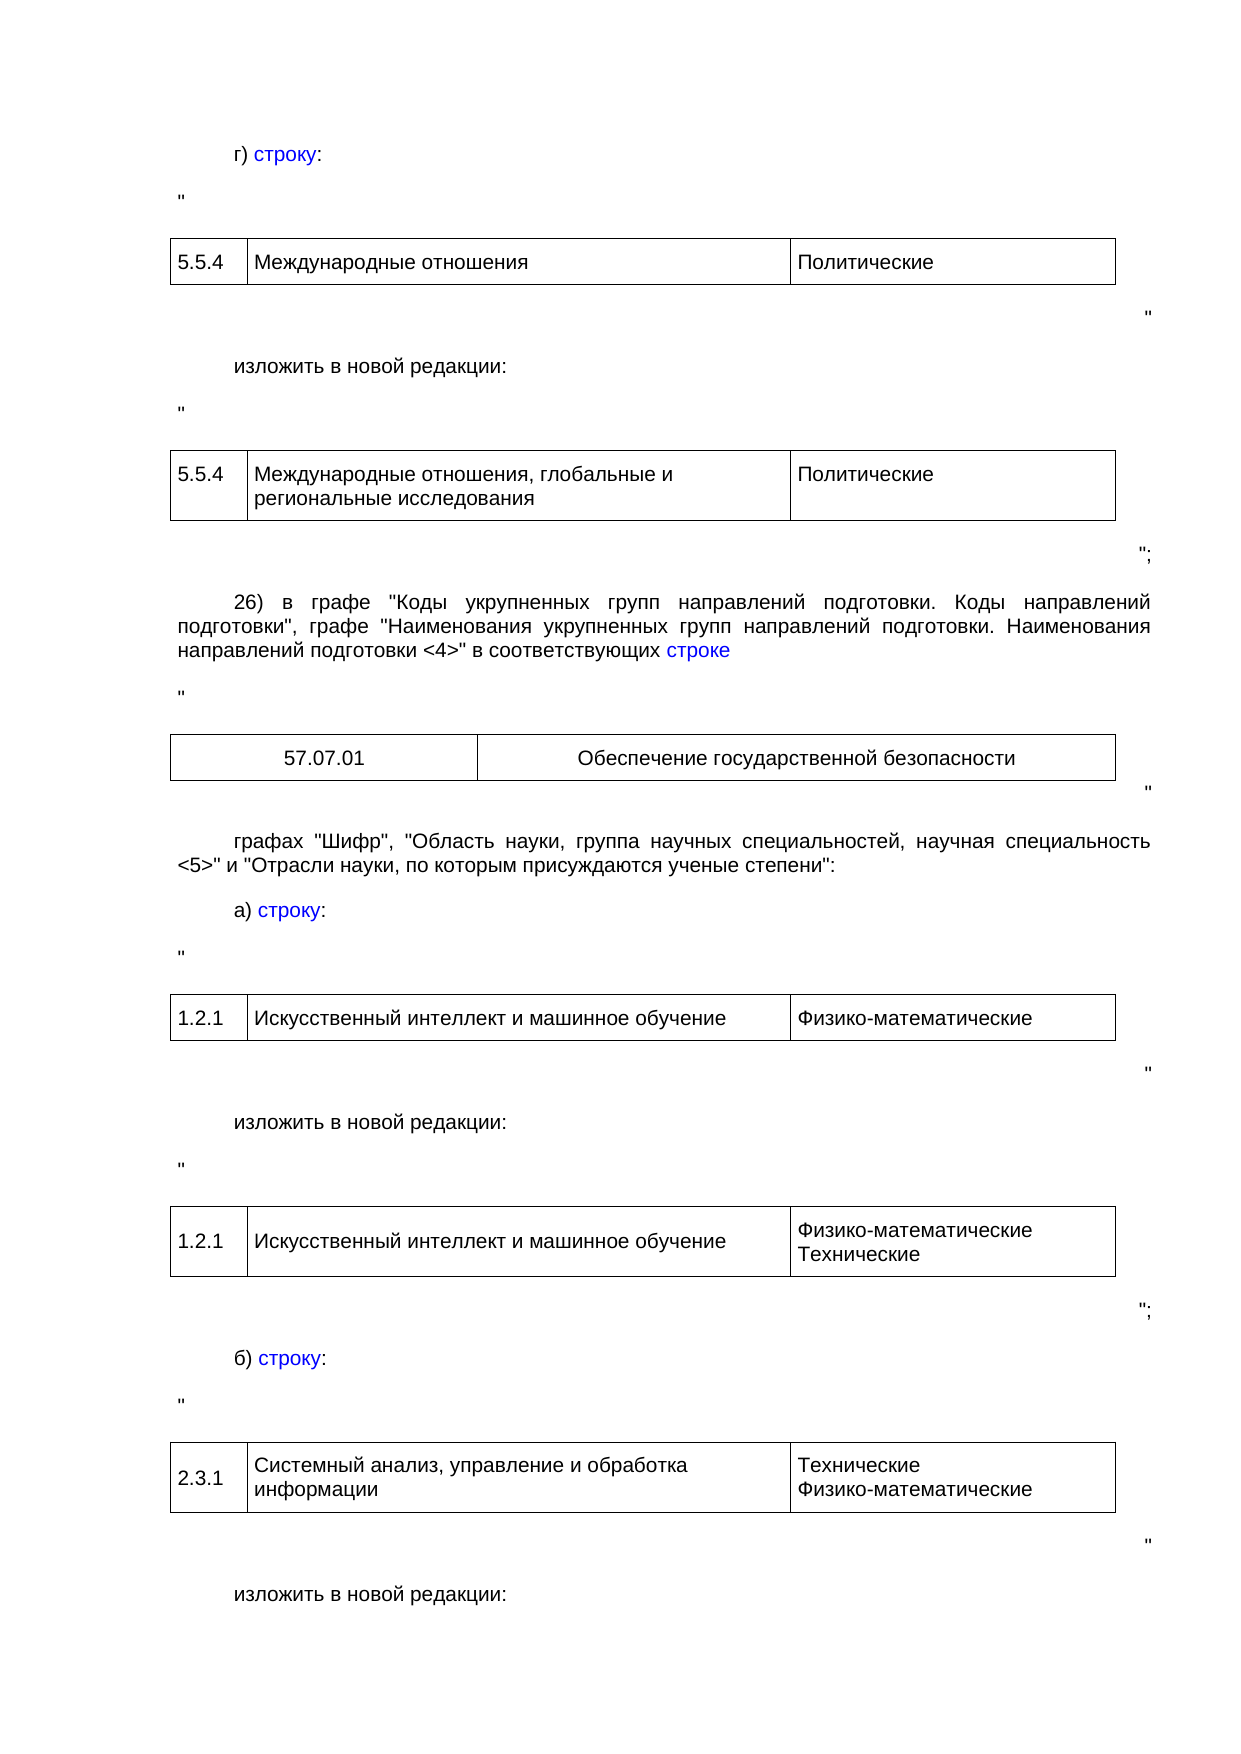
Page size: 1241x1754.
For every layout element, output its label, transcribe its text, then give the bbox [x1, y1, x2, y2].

text "; [177, 1298, 1152, 1322]
table_header 5.5.4 [171, 451, 247, 520]
text "; [177, 542, 1152, 566]
text " [177, 686, 1152, 710]
table_header Технические Физико-математические [791, 1443, 1115, 1512]
text а) строку: [177, 898, 1152, 922]
text " [177, 306, 1152, 330]
text " [177, 1062, 1152, 1086]
table_header Искусственный интеллект и машинное обучение [248, 995, 790, 1040]
text изложить в новой редакции: [177, 1110, 1152, 1134]
text 26) в графе "Коды укрупненных групп направлений подготовки. Коды направлений подготовки", графе "Наименования укрупненных групп направлений подготовки. Наименования направлений подготовки <4>" в соответствующих строке [177, 590, 1152, 662]
text " [177, 946, 1152, 970]
text " [177, 1534, 1152, 1558]
table_header Международные отношения [248, 239, 790, 284]
text " [177, 1394, 1152, 1418]
text " [177, 1158, 1152, 1182]
table_header 57.07.01 [171, 735, 477, 780]
table_header 2.3.1 [171, 1443, 247, 1512]
table_header Системный анализ, управление и обработка информации [248, 1443, 790, 1512]
table_header Политические [791, 451, 1115, 520]
text изложить в новой редакции: [177, 354, 1152, 378]
text " [177, 781, 1152, 805]
table_header Искусственный интеллект и машинное обучение [248, 1207, 790, 1276]
table_header Международные отношения, глобальные и региональные исследования [248, 451, 790, 520]
text б) строку: [177, 1346, 1152, 1370]
text " [177, 190, 1152, 214]
table_header 1.2.1 [171, 1207, 247, 1276]
text г) строку: [177, 142, 1152, 166]
table_header Физико-математические [791, 995, 1115, 1040]
text " [177, 402, 1152, 426]
table_header 1.2.1 [171, 995, 247, 1040]
table_header Политические [791, 239, 1115, 284]
table_header 5.5.4 [171, 239, 247, 284]
table_header Обеспечение государственной безопасности [478, 735, 1115, 780]
text изложить в новой редакции: [177, 1582, 1152, 1606]
table_header Физико-математические Технические [791, 1207, 1115, 1276]
text графах "Шифр", "Область науки, группа научных специальностей, научная специальность <5>" и "Отрасли науки, по которым присуждаются ученые степени": [177, 829, 1152, 877]
